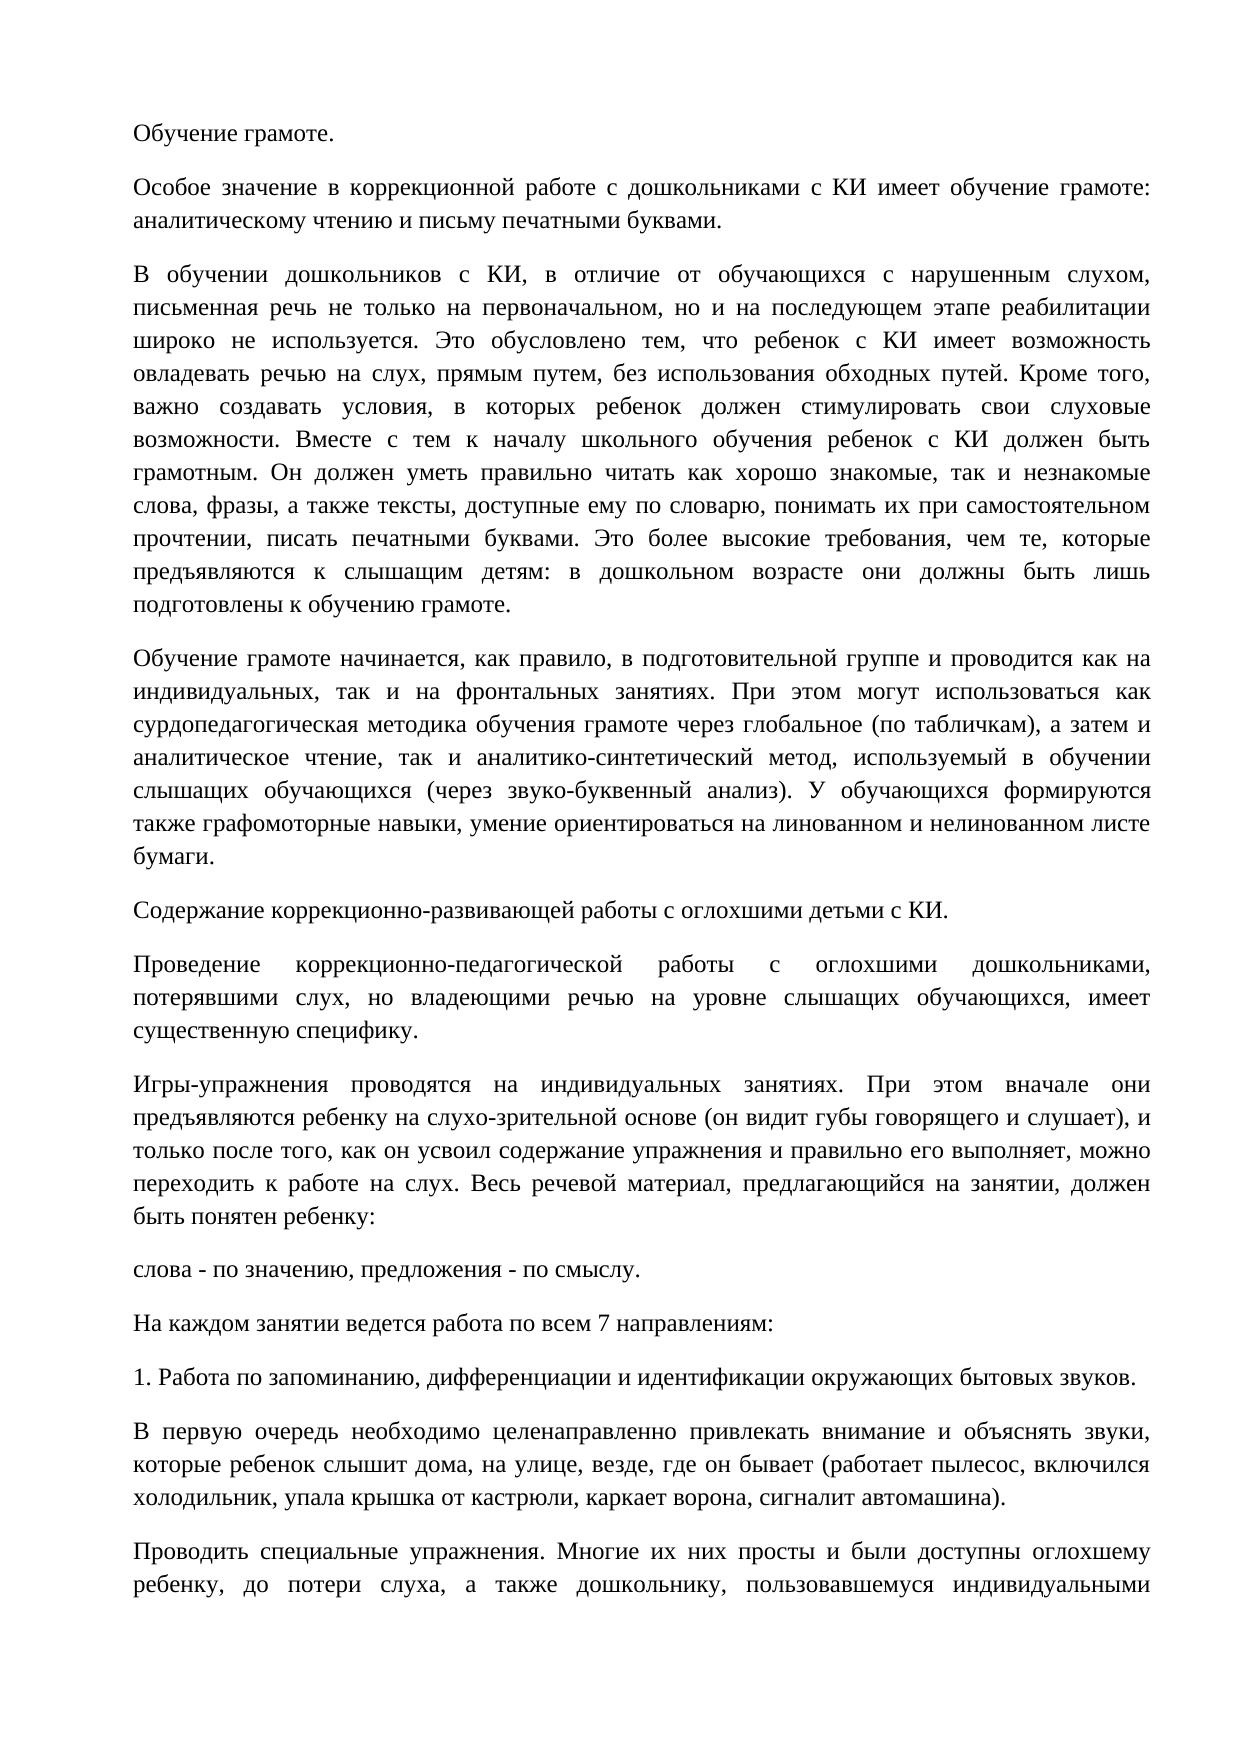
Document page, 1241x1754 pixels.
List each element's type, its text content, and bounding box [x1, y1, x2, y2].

text Обучение грамоте начинается, как правило, в подготовительной группе и проводится как на индивидуальных, так и на фронтальных занятиях. При этом могут использоваться как сурдопедагогическая методика обучения грамоте через глобальное (по табличкам), а затем и аналитическое чтение, так и аналитико-синтетический метод, используемый в обучении слышащих обучающихся (через звуко-буквенный анализ). У обучающихся формируются также графомоторные навыки, умение ориентироваться на линованном и нелинованном листе бумаги. [133, 643, 1152, 870]
text Особое значение в коррекционной работе с дошкольниками с КИ имеет обучение грамоте: аналитическому чтению и письму печатными буквами. [133, 172, 1152, 234]
text Игры-упражнения проводятся на индивидуальных занятиях. При этом вначале они предъявляются ребенку на слухо-зрительной основе (он видит губы говорящего и слушает), и только после того, как он усвоил содержание упражнения и правильно его выполняет, можно переходить к работе на слух. Весь речевой материал, предлагающийся на занятии, должен быть понятен ребенку: [133, 1069, 1152, 1229]
text На каждом занятии ведется работа по всем 7 направлениям: [133, 1308, 1152, 1337]
text Проведение коррекционно-педагогической работы с оглохшими дошкольниками, потерявшими слух, но владеющими речью на уровне слышащих обучающихся, имеет существенную специфику. [133, 949, 1152, 1043]
text В обучении дошкольников с КИ, в отличие от обучающихся с нарушенным слухом, письменная речь не только на первоначальном, но и на последующем этапе реабилитации широко не используется. Это обусловлено тем, что ребенок с КИ имеет возможность овладевать речью на слух, прямым путем, без использования обходных путей. Кроме того, важно создавать условия, в которых ребенок должен стимулировать свои слуховые возможности. Вместе с тем к началу школьного обучения ребенок с КИ должен быть грамотным. Он должен уметь правильно читать как хорошо знакомые, так и незнакомые слова, фразы, а также тексты, доступные ему по словарю, понимать их при самостоятельном прочтении, писать печатными буквами. Это более высокие требования, чем те, которые предъявляются к слышащим детям: в дошкольном возрасте они должны быть лишь подготовлены к обучению грамоте. [133, 259, 1152, 618]
text В первую очередь необходимо целенаправленно привлекать внимание и объяснять звуки, которые ребенок слышит дома, на улице, везде, где он бывает (работает пылесос, включился холодильник, упала крышка от кастрюли, каркает ворона, сигналит автомашина). [133, 1416, 1152, 1511]
text Обучение грамоте. [133, 118, 1152, 147]
text слова - по значению, предложения - по смыслу. [133, 1254, 1152, 1283]
text 1. Работа по запоминанию, дифференциации и идентификации окружающих бытовых звуков. [133, 1362, 1152, 1391]
text Содержание коррекционно-развивающей работы с оглохшими детьми с КИ. [133, 895, 1152, 924]
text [133, 1536, 1152, 1598]
